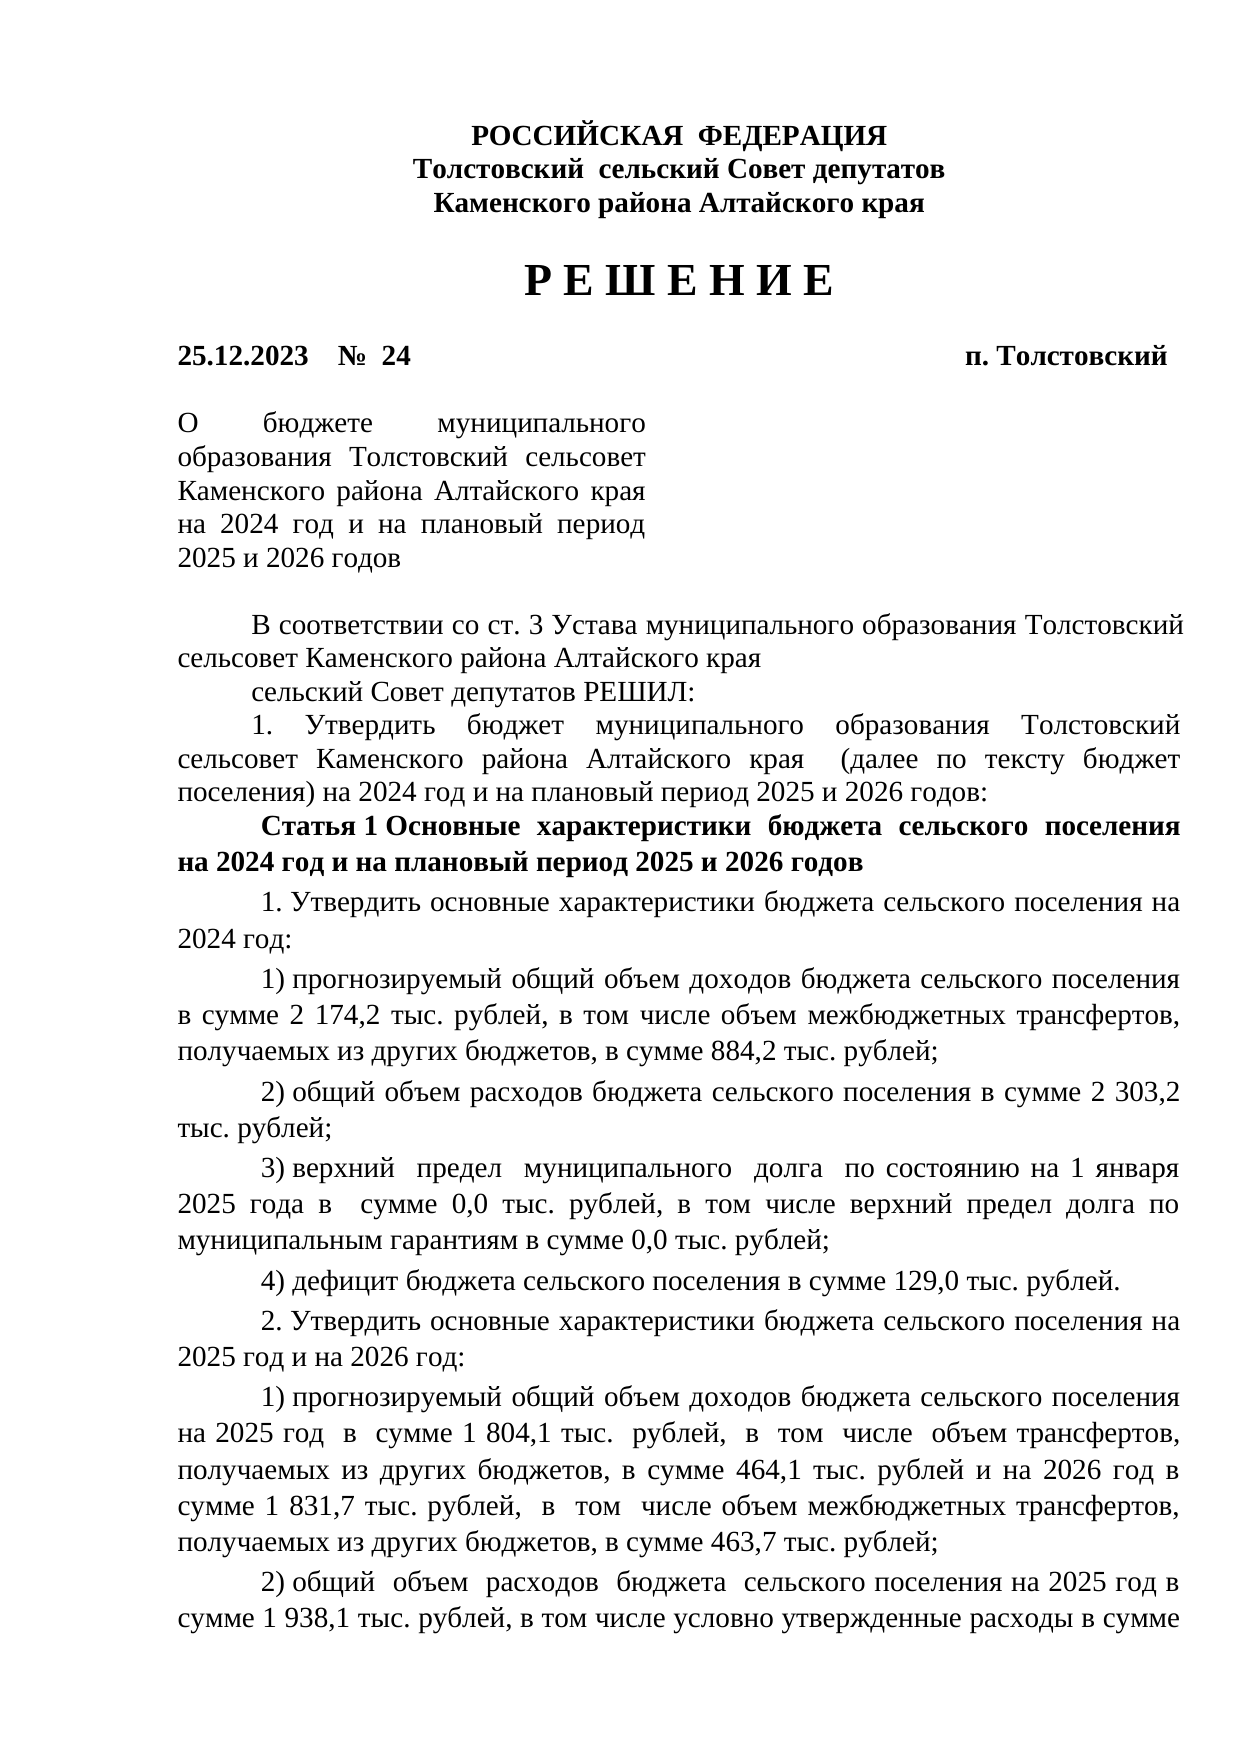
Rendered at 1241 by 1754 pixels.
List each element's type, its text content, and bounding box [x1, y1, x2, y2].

text 4) дефицит бюджета сельского поселения в сумме 129,0 тыс. рублей. [177, 1263, 1181, 1296]
text 1. Утвердить бюджет муниципального образования Толстовский сельсовет Каменского района Алтайского края (далее по тексту бюджет поселения) на 2024 год и на плановый период 2025 и 2026 годов: [177, 707, 1181, 808]
text В соответствии со ст. 3 Устава муниципального образования Толстовский сельсовет Каменского района Алтайского края [177, 607, 1185, 674]
text 1) прогнозируемый общий объем доходов бюджета сельского поселения на 2025 год в сумме 1 804,1 тыс. рублей, в том числе объем трансфертов, получаемых из других бюджетов, в сумме 464,1 тыс. рублей и на 2026 год в сумме 1 831,7 тыс. рублей, в том числе объем межбюджетных трансфертов, получаемых из других бюджетов, в сумме 463,7 тыс. рублей; [177, 1379, 1181, 1558]
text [177, 1564, 1181, 1634]
text Каменского района Алтайского края [177, 185, 1181, 219]
text Статья 1 Основные характеристики бюджета сельского поселения на 2024 год и на плановый период 2025 и 2026 годов [177, 808, 1181, 878]
text сельский Совет депутатов РЕШИЛ: [177, 674, 1185, 707]
text 3) верхний предел муниципального долга по состоянию на 1 января 2025 года в сумме 0,0 тыс. рублей, в том числе верхний предел долга по муниципальным гарантиям в сумме 0,0 тыс. рублей; [177, 1150, 1181, 1256]
text 1) прогнозируемый общий объем доходов бюджета сельского поселения в сумме 2 174,2 тыс. рублей, в том числе объем межбюджетных трансфертов, получаемых из других бюджетов, в сумме 884,2 тыс. рублей; [177, 961, 1181, 1067]
text 2) общий объем расходов бюджета сельского поселения в сумме 2 303,2 тыс. рублей; [177, 1074, 1181, 1143]
text Р Е Ш Е Н И Е [177, 252, 1181, 305]
text О бюджете муниципального образования Толстовский сельсовет Каменского района Алтайского края на 2024 год и на плановый период 2025 и 2026 годов [177, 406, 646, 573]
text 25.12.2023 № 24 п. Толстовский [177, 338, 1181, 372]
text 2. Утвердить основные характеристики бюджета сельского поселения на 2025 год и на 2026 год: [177, 1303, 1181, 1373]
text 1. Утвердить основные характеристики бюджета сельского поселения на 2024 год: [177, 884, 1181, 954]
text РОССИЙСКАЯ ФЕДЕРАЦИЯ [177, 118, 1181, 152]
text Толстовский сельский Совет депутатов [177, 152, 1181, 185]
